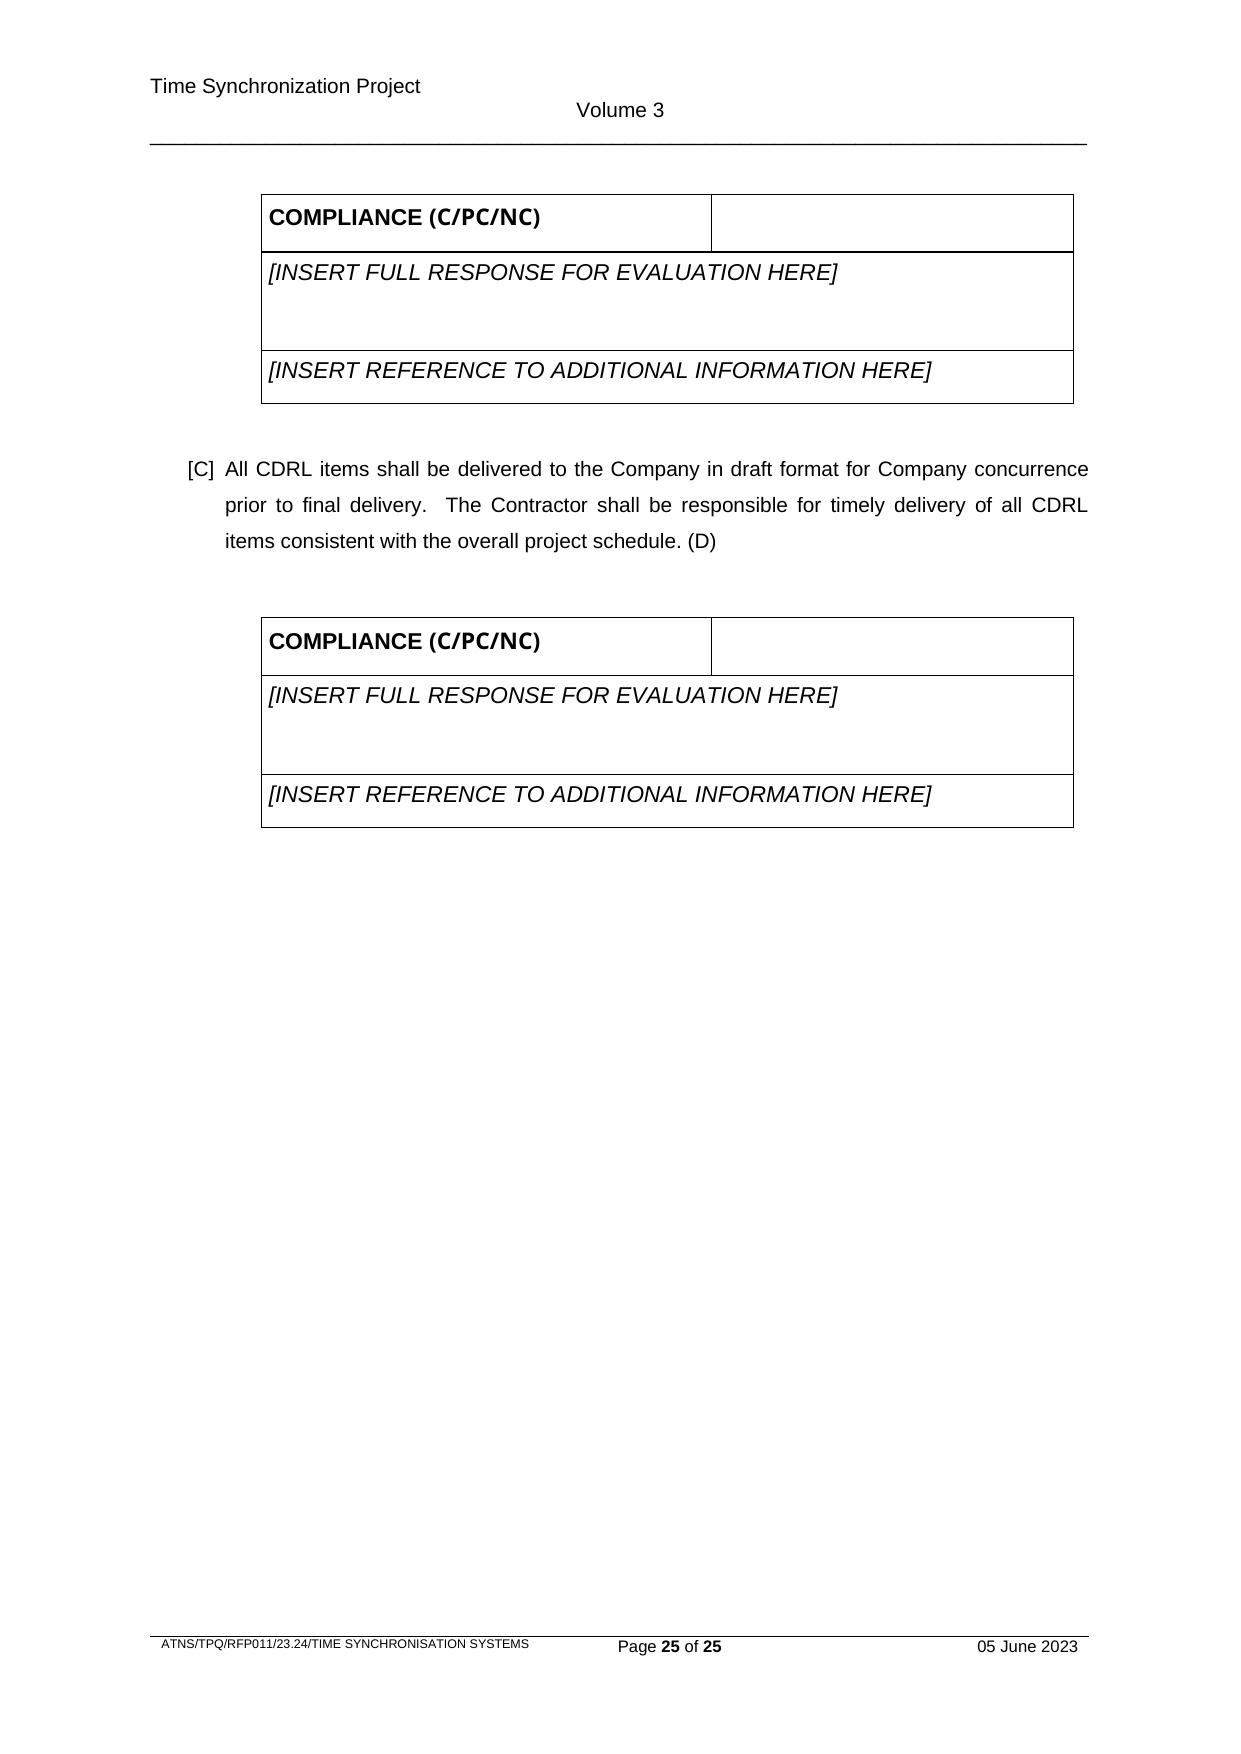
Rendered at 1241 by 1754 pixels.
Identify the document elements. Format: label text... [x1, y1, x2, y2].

list All CDRL items shall be delivered to the Company in draft format for Company concurrence prior to final delivery. The Contractor shall be responsible for timely delivery of all CDRL items consistent with the overall project schedule. (D) [187, 457, 1090, 553]
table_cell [262, 351, 1073, 403]
table_header COMPLIANCE (C/PC/NC) [262, 195, 711, 251]
table_header [712, 195, 1073, 251]
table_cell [262, 253, 1073, 350]
table_cell [INSERT FULL RESPONSE FOR EVALUATION HERE] [262, 676, 1073, 774]
table_header COMPLIANCE (C/PC/NC) [262, 618, 711, 675]
table_header [712, 618, 1073, 675]
table_cell [INSERT REFERENCE TO ADDITIONAL INFORMATION HERE] [262, 775, 1073, 827]
